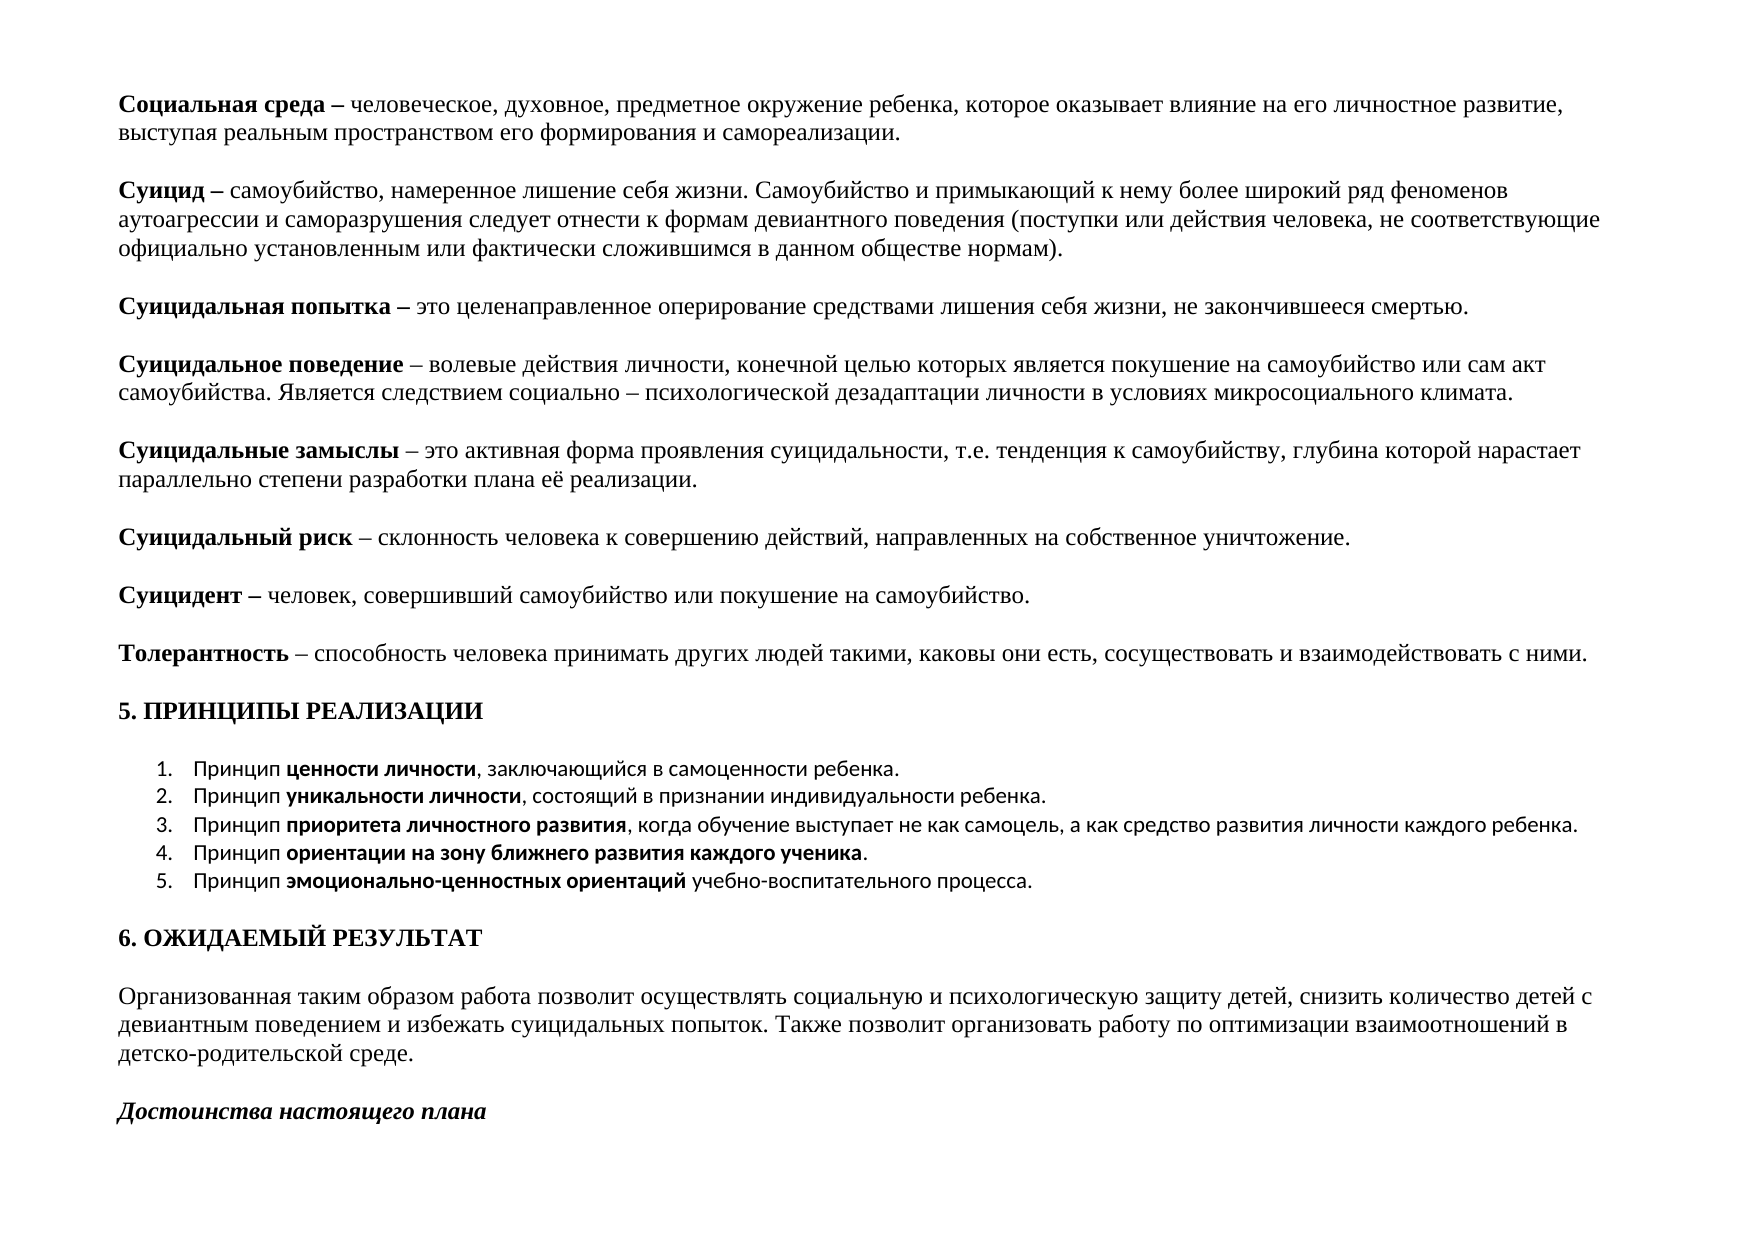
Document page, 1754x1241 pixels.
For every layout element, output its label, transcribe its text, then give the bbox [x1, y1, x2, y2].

text Суицидальное поведение – волевые действия личности, конечной целью которых является покушение на самоубийство или сам акт самоубийства. Является следствием социально – психологической дезадаптации личности в условиях микросоциального климата. [118, 349, 1636, 406]
text Достоинства настоящего плана [118, 1096, 1636, 1125]
list Принцип уникальности личности, состоящий в признании индивидуальности ребенка. [156, 782, 1636, 810]
text Суицид – самоубийство, намеренное лишение себя жизни. Самоубийство и примыкающий к нему более широкий ряд феноменов аутоагрессии и саморазрушения следует отнести к формам девиантного поведения (поступки или действия человека, не соответствующие официально установленным или фактически сложившимся в данном обществе нормам). [118, 175, 1636, 262]
list Принцип ориентации на зону ближнего развития каждого ученика. [156, 838, 1636, 866]
text Социальная среда – человеческое, духовное, предметное окружение ребенка, которое оказывает влияние на его личностное развитие, выступая реальным пространством его формирования и самореализации. [118, 89, 1636, 146]
text 6. ОЖИДАЕМЫЙ РЕЗУЛЬТАТ [118, 923, 1636, 952]
text Суицидент – человек, совершивший самоубийство или покушение на самоубийство. [118, 580, 1636, 609]
text 5. ПРИНЦИПЫ РЕАЛИЗАЦИИ [118, 696, 1636, 724]
text Толерантность – способность человека принимать других людей такими, каковы они есть, сосуществовать и взаимодействовать с ними. [118, 638, 1636, 667]
list Принцип эмоционально-ценностных ориентаций учебно-воспитательного процесса. [156, 866, 1636, 894]
list Принцип ценности личности, заключающийся в самоценности ребенка. [156, 754, 1636, 782]
text Организованная таким образом работа позволит осуществлять социальную и психологическую защиту детей, снизить количество детей с девиантным поведением и избежать суицидальных попыток. Также позволит организовать работу по оптимизации взаимоотношений в детско-родительской среде. [118, 981, 1636, 1067]
text Суицидальные замыслы – это активная форма проявления суицидальности, т.е. тенденция к самоубийству, глубина которой нарастает параллельно степени разработки плана её реализации. [118, 435, 1636, 493]
text Суицидальная попытка – это целенаправленное оперирование средствами лишения себя жизни, не закончившееся смертью. [118, 291, 1636, 319]
text Суицидальный риск – склонность человека к совершению действий, направленных на собственное уничтожение. [118, 522, 1636, 551]
list Принцип приоритета личностного развития, когда обучение выступает не как самоцель, а как средство развития личности каждого ребенка. [156, 810, 1636, 838]
